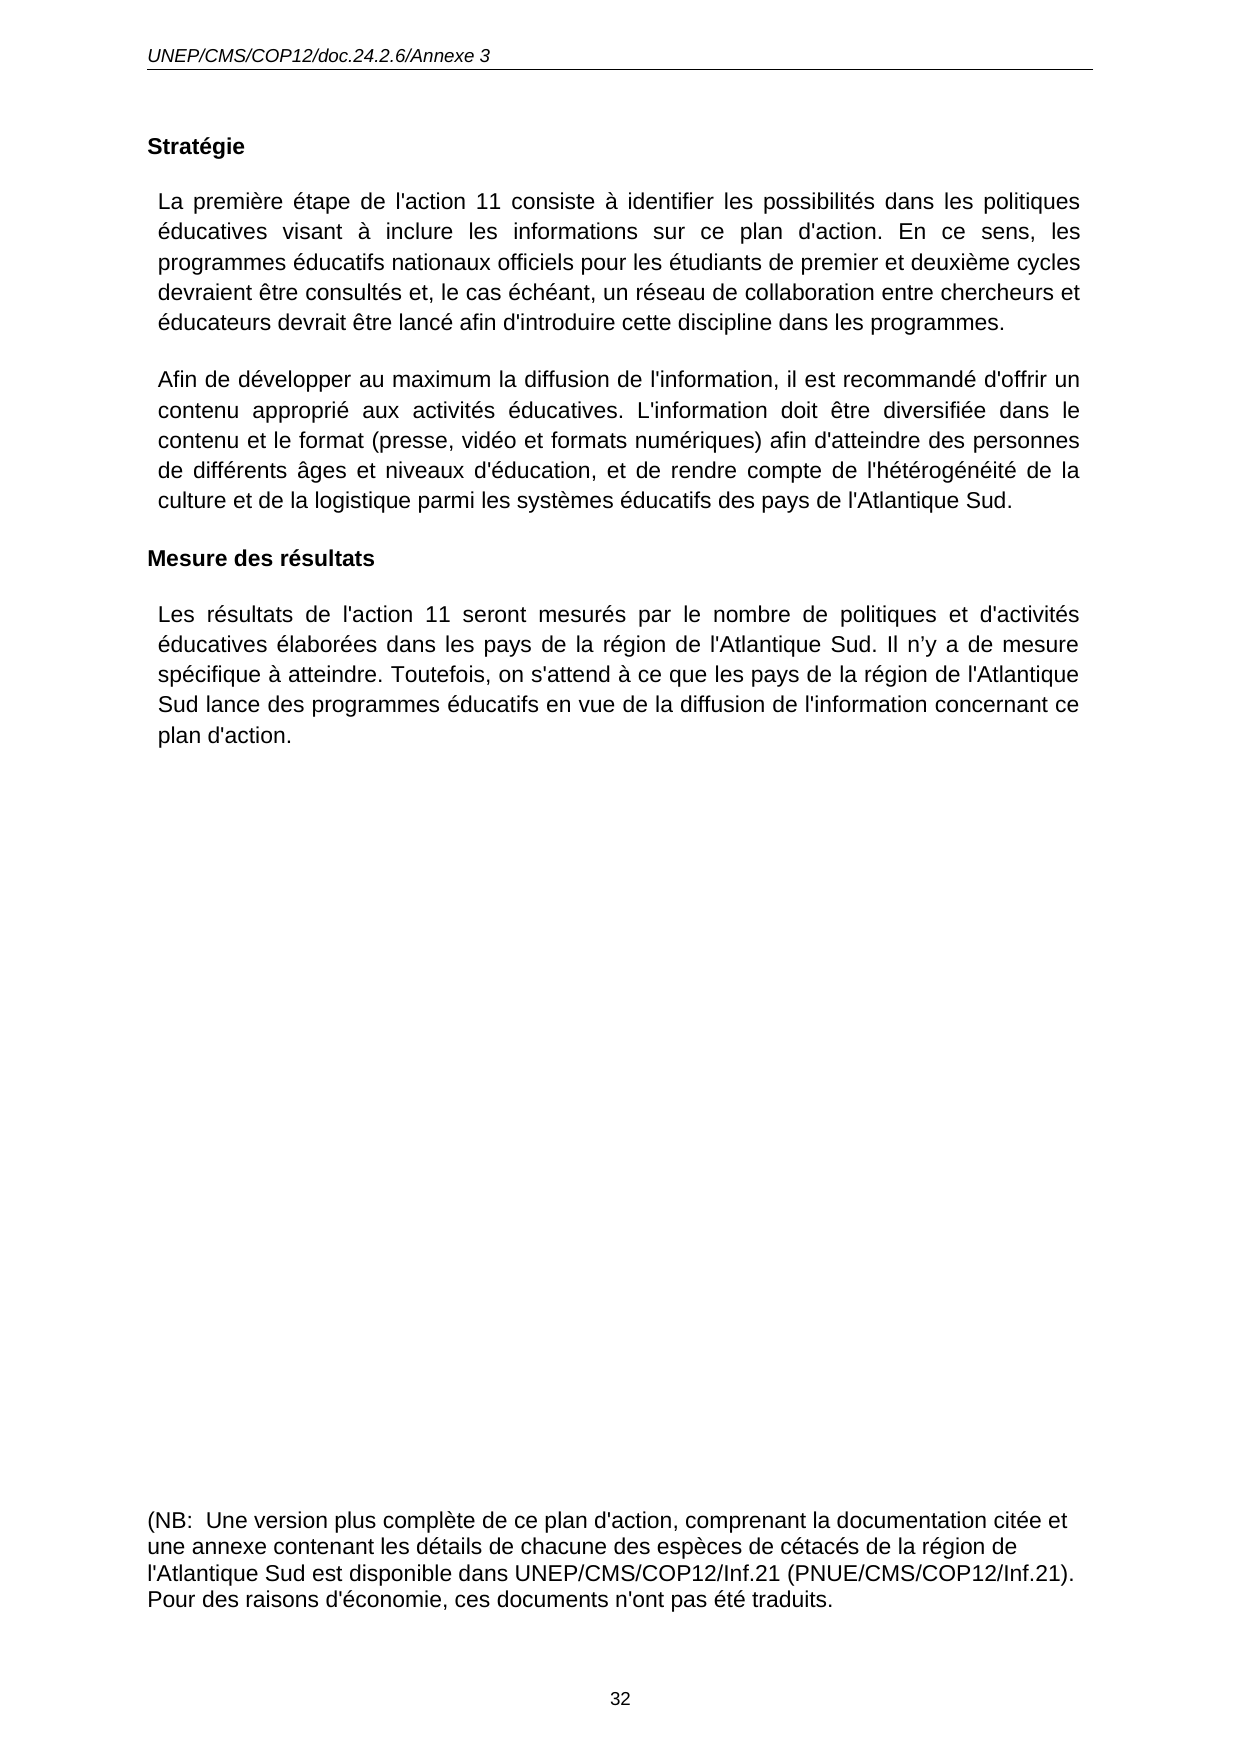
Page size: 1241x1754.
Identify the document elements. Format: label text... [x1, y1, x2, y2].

subtitle Mesure des résultats [147, 546, 1093, 572]
text (NB: Une version plus complète de ce plan d'action, comprenant la documentation citée et une annexe contenant les détails de chacune des espèces de cétacés de la région de l'Atlantique Sud est disponible dans UNEP/CMS/COP12/Inf.21 (PNUE/CMS/COP12/Inf.21). Pour des raisons d'économie, ces documents n'ont pas été traduits. [147, 1507, 1093, 1612]
text La première étape de l'action 11 consiste à identifier les possibilités dans les politiques éducatives visant à inclure les informations sur ce plan d'action. En ce sens, les programmes éducatifs nationaux officiels pour les étudiants de premier et deuxième cycles devraient être consultés et, le cas échéant, un réseau de collaboration entre chercheurs et éducateurs devrait être lancé afin d'introduire cette discipline dans les programmes. [158, 188, 1081, 335]
subtitle Stratégie [147, 133, 1093, 159]
text Les résultats de l'action 11 seront mesurés par le nombre de politiques et d'activités éducatives élaborées dans les pays de la région de l'Atlantique Sud. Il n’y a de mesure spécifique à atteindre. Toutefois, on s'attend à ce que les pays de la région de l'Atlantique Sud lance des programmes éducatifs en vue de la diffusion de l'information concernant ce plan d'action. [158, 601, 1080, 748]
text Afin de développer au maximum la diffusion de l'information, il est recommandé d'offrir un contenu approprié aux activités éducatives. L'information doit être diversifiée dans le contenu et le format (presse, vidéo et formats numériques) afin d'atteindre des personnes de différents âges et niveaux d'éducation, et de rendre compte de l'hétérogénéité de la culture et de la logistique parmi les systèmes éducatifs des pays de l'Atlantique Sud. [158, 366, 1081, 514]
